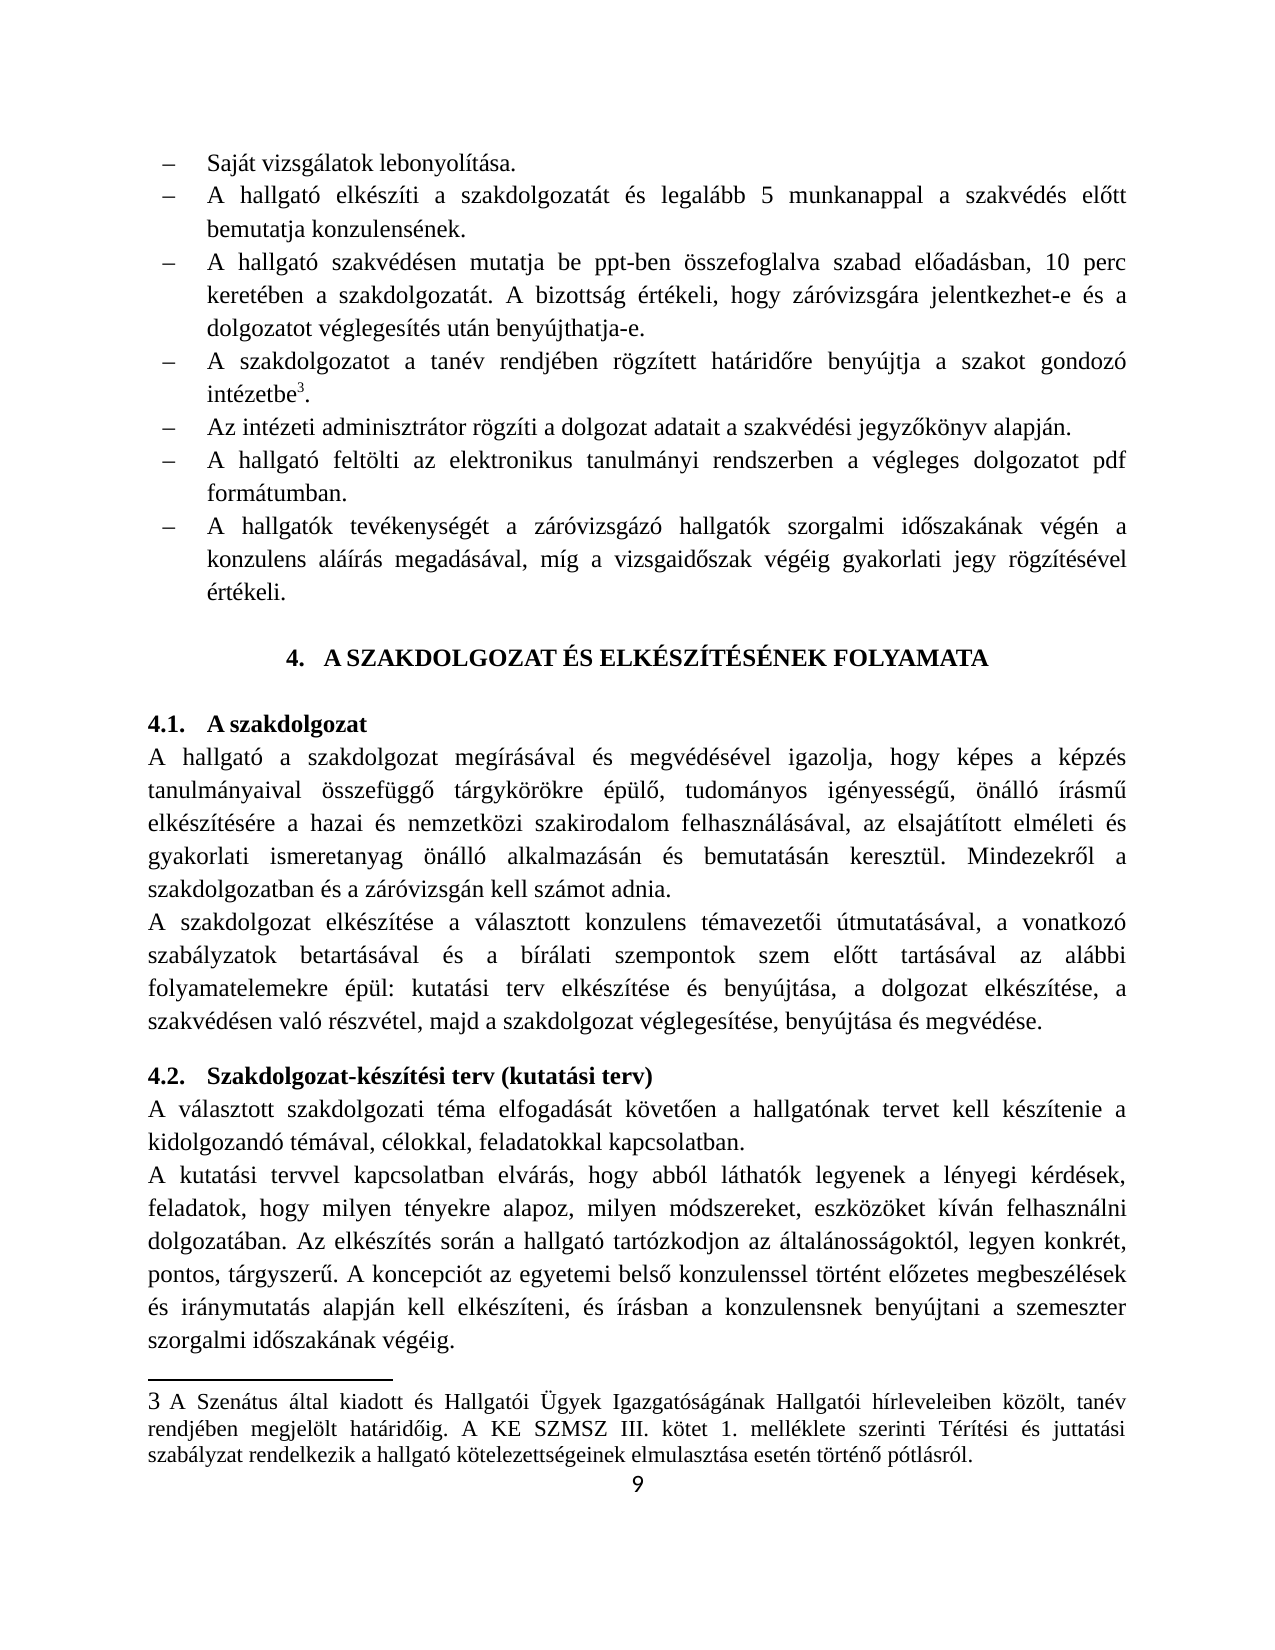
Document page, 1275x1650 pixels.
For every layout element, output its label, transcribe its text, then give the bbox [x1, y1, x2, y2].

subtitle A SZAKDOLGOZAT ÉS ELKÉSZÍTÉSÉNEK FOLYAMATA [148, 643, 1127, 672]
text A hallgató a szakdolgozat megírásával és megvédésével igazolja, hogy képes a képzés tanulmányaival összefüggő tárgykörökre épülő, tudományos igényességű, önálló írásmű elkészítésére a hazai és nemzetközi szakirodalom felhasználásával, az elsajátított elméleti és gyakorlati ismeretanyag önálló alkalmazásán és bemutatásán keresztül. Mindezekről a szakdolgozatban és a záróvizsgán kell számot adnia. [148, 742, 1127, 903]
text A szakdolgozat elkészítése a választott konzulens témavezetői útmutatásával, a vonatkozó szabályzatok betartásával és a bírálati szempontok szem előtt tartásával az alábbi folyamatelemekre épül: kutatási terv elkészítése és benyújtása, a dolgozat elkészítése, a szakvédésen való részvétel, majd a szakdolgozat véglegesítése, benyújtása és megvédése. [148, 907, 1127, 1035]
list A szakdolgozatot a tanév rendjében rögzített határidőre benyújtja a szakot gondozó intézetbe. [162, 346, 1127, 407]
subtitle A szakdolgozat [148, 709, 1127, 738]
list Saját vizsgálatok lebonyolítása. [162, 148, 1127, 176]
list A hallgató szakvédésen mutatja be ppt-ben összefoglalva szabad előadásban, 10 perc keretében a szakdolgozatát. A bizottság értékeli, hogy záróvizsgára jelentkezhet-e és a dolgozatot véglegesítés után benyújthatja-e. [162, 247, 1127, 341]
subtitle Szakdolgozat-készítési terv (kutatási terv) [148, 1061, 1127, 1090]
list A hallgató feltölti az elektronikus tanulmányi rendszerben a végleges dolgozatot pdf formátumban. [162, 445, 1127, 507]
list A hallgató elkészíti a szakdolgozatát és legalább 5 munkanappal a szakvédés előtt bemutatja konzulensének. [162, 181, 1127, 242]
list Az intézeti adminisztrátor rögzíti a dolgozat adatait a szakvédési jegyzőkönyv alapján. [162, 412, 1127, 441]
text A kutatási tervvel kapcsolatban elvárás, hogy abból láthatók legyenek a lényegi kérdések, feladatok, hogy milyen tényekre alapoz, milyen módszereket, eszközöket kíván felhasználni dolgozatában. Az elkészítés során a hallgató tartózkodjon az általánosságoktól, legyen konkrét, pontos, tárgyszerű. A koncepciót az egyetemi belső konzulenssel történt előzetes megbeszélések és iránymutatás alapján kell elkészíteni, és írásban a konzulensnek benyújtani a szemeszter szorgalmi időszakának végéig. [148, 1160, 1127, 1354]
list A hallgatók tevékenységét a záróvizsgázó hallgatók szorgalmi időszakának végén a konzulens aláírás megadásával, míg a vizsgaidőszak végéig gyakorlati jegy rögzítésével értékeli. [162, 511, 1127, 606]
text A választott szakdolgozati téma elfogadását követően a hallgatónak tervet kell készítenie a kidolgozandó témával, célokkal, feladatokkal kapcsolatban. [148, 1094, 1127, 1156]
